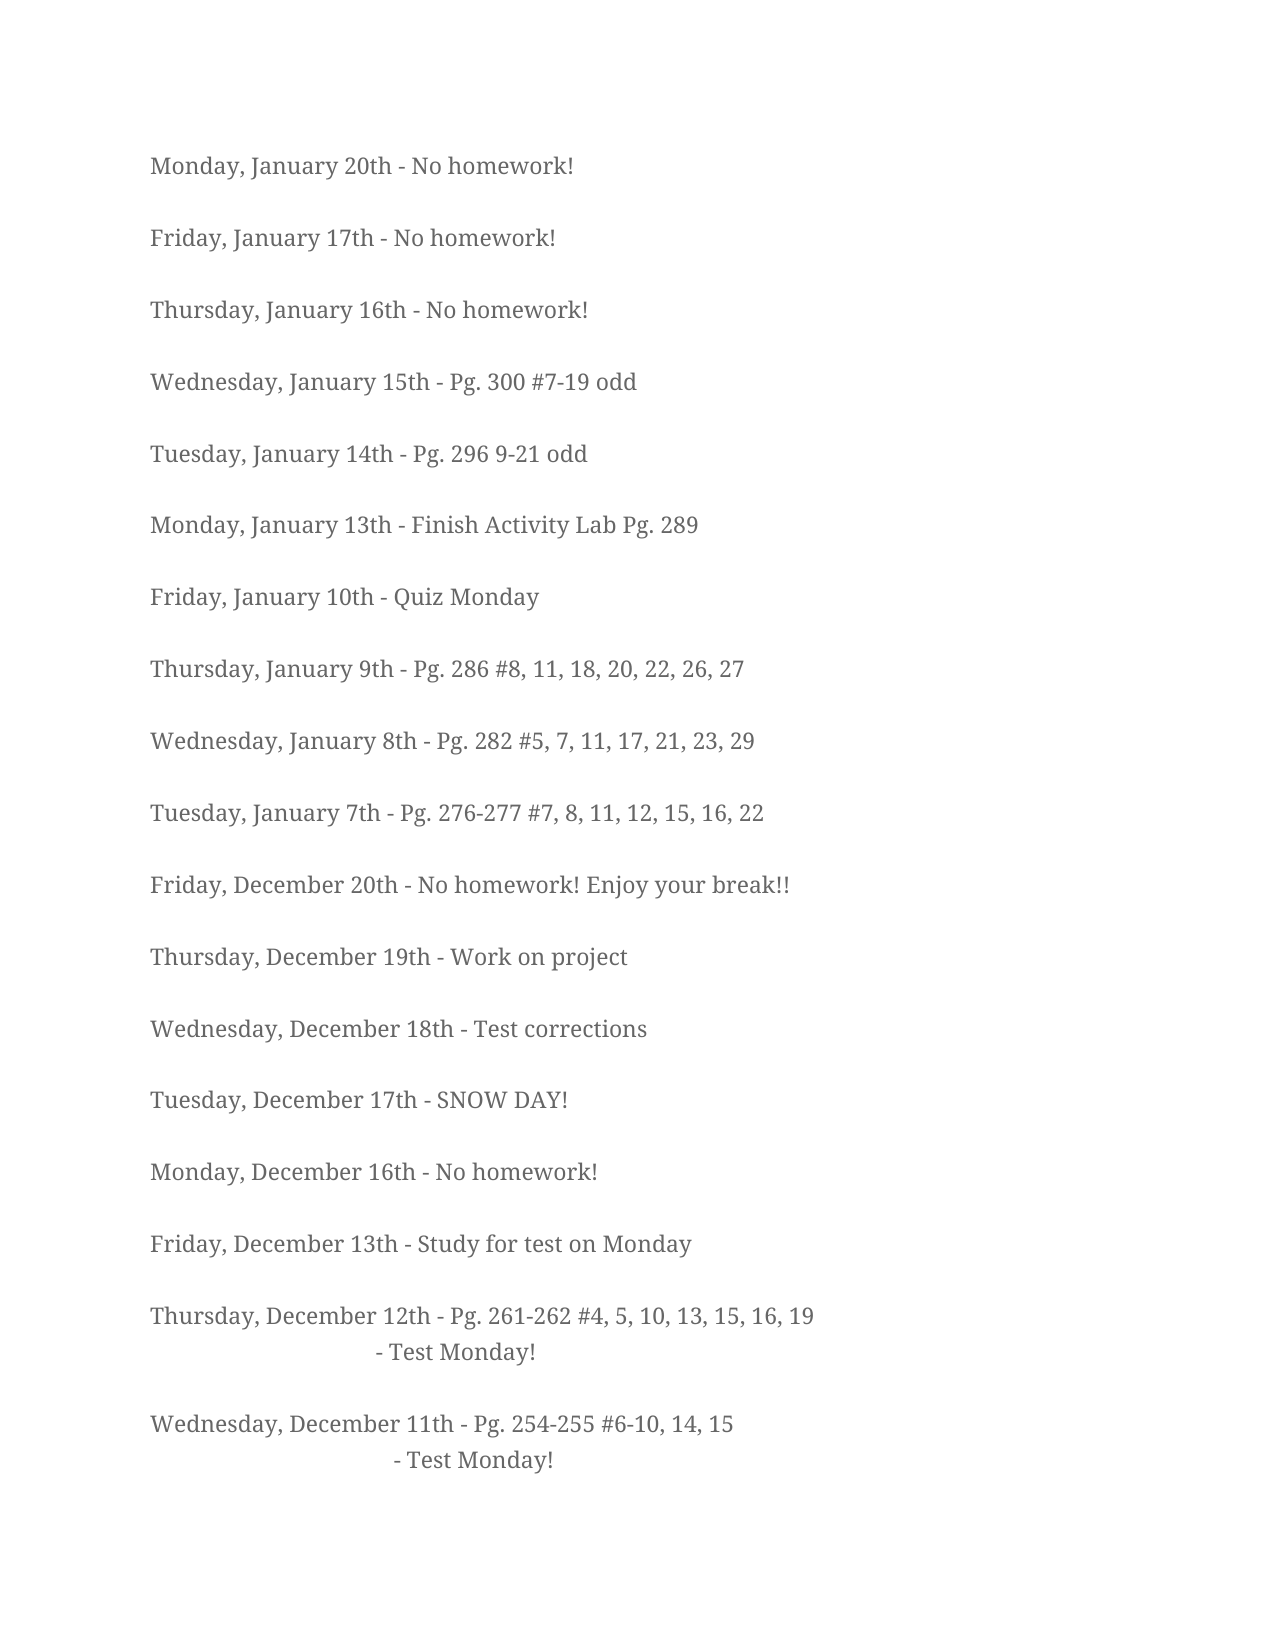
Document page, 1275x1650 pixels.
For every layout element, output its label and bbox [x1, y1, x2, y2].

text [150, 150, 1125, 1475]
